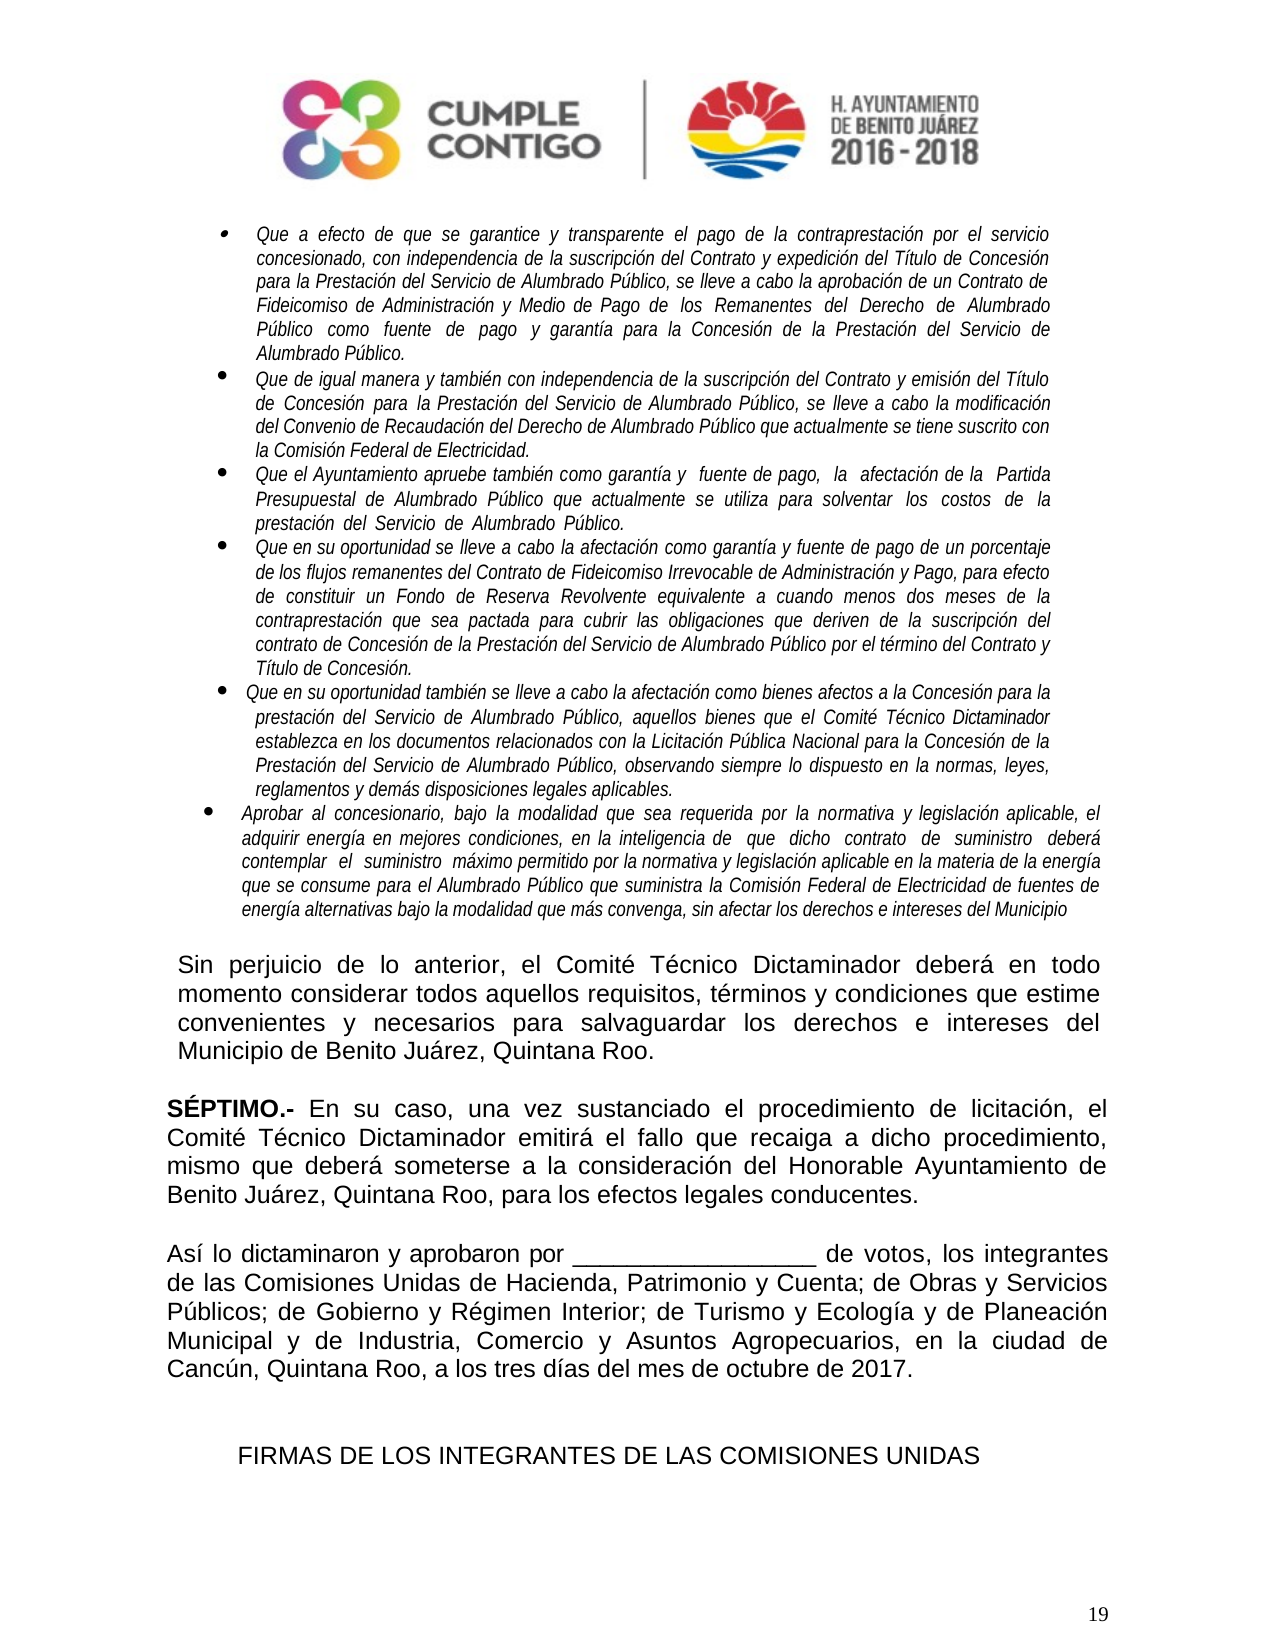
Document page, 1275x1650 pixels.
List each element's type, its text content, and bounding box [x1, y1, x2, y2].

list Que en su oportunidad también se lleve a cabo la afectación como bienes afectos a la Concesión para la prestación del Servicio de Alumbrado Público, aquellos bienes que el Comité Técnico Dictaminador establezca en los documentos relacionados con la Licitación Pública Nacional para la Concesión de la Prestación del Servicio de Alumbrado Público, observando siempre lo dispuesto en la normas, leyes, reglamentos y demás disposiciones legales aplicables. [218, 680, 1051, 801]
text Sin perjuicio de lo anterior, el Comité Técnico Dictaminador deberá en todo momento considerar todos aquellos requisitos, términos y condiciones que estime convenientes y necesarios para salvaguardar los derechos e intereses del Municipio de Benito Juárez, Quintana Roo. [177, 950, 1100, 1065]
list Que el Ayuntamiento apruebe también como garantía y fuente de pago, la afectación de la Partida Presupuestal de Alumbrado Público que actualmente se utiliza para solventar los costos de la prestación del Servicio de Alumbrado Público. [218, 462, 1051, 535]
list Que de igual manera y también con independencia de la suscripción del Contrato y emisión del Título de Concesión para la Prestación del Servicio de Alumbrado Público, se lleve a cabo la modificación del Convenio de Recaudación del Derecho de Alumbrado Público que actualmente se tiene suscrito con la Comisión Federal de Electricidad. [218, 365, 1051, 462]
text Así lo dictaminaron y aprobaron por __________________ de votos, los integrantes de las Comisiones Unidas de Hacienda, Patrimonio y Cuenta; de Obras y Servicios Públicos; de Gobierno y Régimen Interior; de Turismo y Ecología y de Planeación Municipal y de Industria, Comercio y Asuntos Agropecuarios, en la ciudad de Cancún, Quintana Roo, a los tres días del mes de octubre de 2017. [167, 1239, 1108, 1383]
list Aprobar al concesionario, bajo la modalidad que sea requerida por la normativa y legislación aplicable, el adquirir energía en mejores condiciones, en la inteligencia de que dicho contrato de suministro deberá contemplar el suministro máximo permitido por la normativa y legislación aplicable en la materia de la energía que se consume para el Alumbrado Público que suministra la Comisión Federal de Electricidad de fuentes de energía alternativas bajo la modalidad que más convenga, sin afectar los derechos e intereses del Municipio [204, 801, 1100, 921]
text FIRMAS DE LOS INTEGRANTES DE LAS COMISIONES UNIDAS [237, 1441, 1108, 1469]
list Que en su oportunidad se lleve a cabo la afectación como garantía y fuente de pago de un porcentaje de los flujos remanentes del Contrato de Fideicomiso Irrevocable de Administración y Pago, para efecto de constituir un Fondo de Reserva Revolvente equivalente a cuando menos dos meses de la contraprestación que sea pactada para cubrir las obligaciones que deriven de la suscripción del contrato de Concesión de la Prestación del Servicio de Alumbrado Público por el término del Contrato y Título de Concesión. [218, 535, 1051, 680]
text SÉPTIMO.- En su caso, una vez sustanciado el procedimiento de licitación, el Comité Técnico Dictaminador emitirá el fallo que recaiga a dicho procedimiento, mismo que deberá someterse a la consideración del Honorable Ayuntamiento de Benito Juárez, Quintana Roo, para los efectos legales conducentes. [167, 1094, 1108, 1209]
picture [265, 73, 1010, 194]
list Que a efecto de que se garantice y transparente el pago de la contraprestación por el servicio concesionado, con independencia de la suscripción del Contrato y expedición del Título de Concesión para la Prestación del Servicio de Alumbrado Público, se lleve a cabo la aprobación de un Contrato de Fideicomiso de Administración y Medio de Pago de los Remanentes del Derecho de Alumbrado Público como fuente de pago y garantía para la Concesión de la Prestación del Servicio de Alumbrado Público. [219, 222, 1051, 365]
